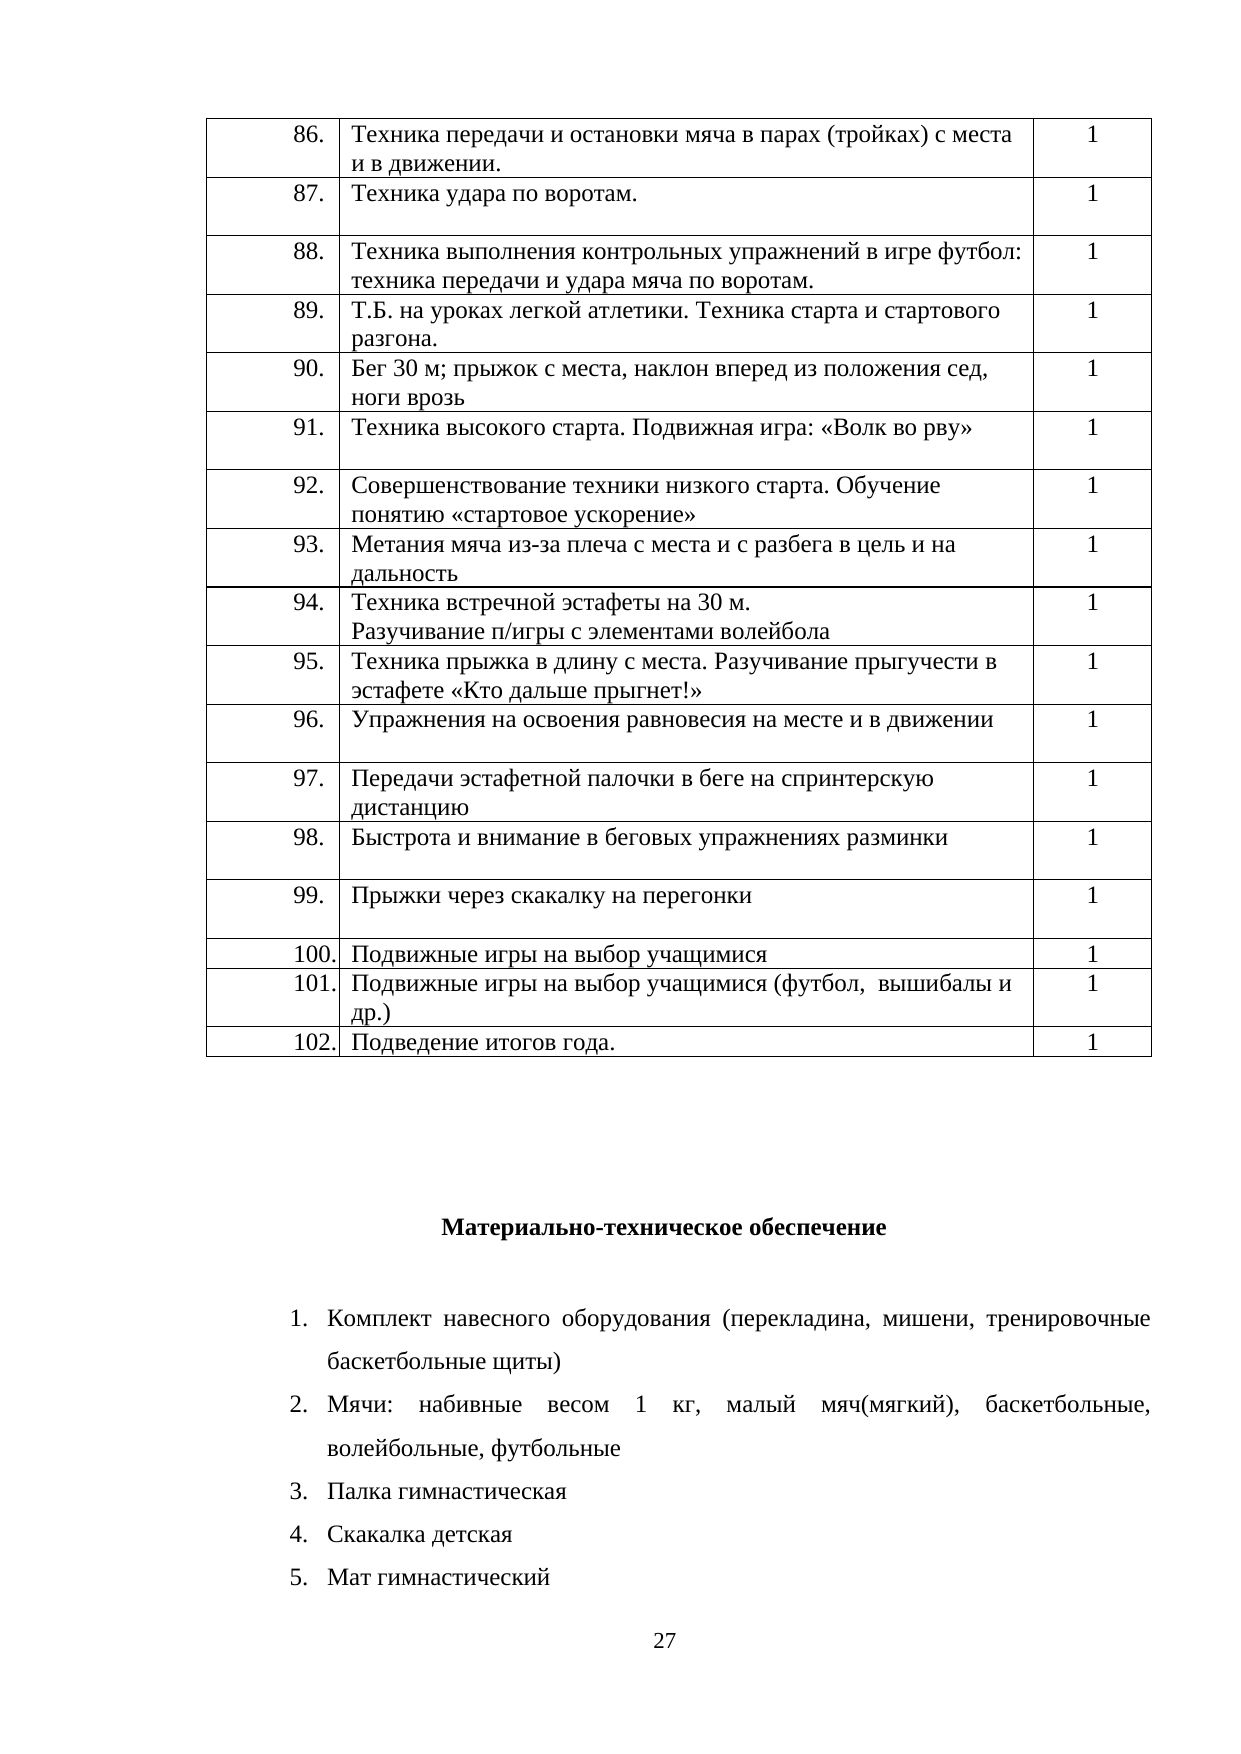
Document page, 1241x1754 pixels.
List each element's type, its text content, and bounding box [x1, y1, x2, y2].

table_cell 1 [1034, 178, 1151, 235]
table_cell [207, 119, 339, 177]
table_cell Техника выполнения контрольных упражнений в игре футбол: техника передачи и удара мяча по воротам. [340, 236, 1033, 294]
table_cell 1 [1034, 822, 1151, 879]
table_cell 1 [1034, 295, 1151, 352]
table_cell 1 [1034, 119, 1151, 177]
table_cell [207, 880, 339, 938]
table_cell [207, 763, 339, 821]
table_cell 1 [1034, 646, 1151, 703]
table_cell 1 [1034, 236, 1151, 294]
table_cell Подведение итогов года. [340, 1027, 1033, 1056]
table_cell 1 [1034, 763, 1151, 821]
table_cell 1 [1034, 470, 1151, 528]
table_cell Бег 30 м; прыжок с места, наклон вперед из положения сед, ноги врозь [340, 353, 1033, 411]
table_cell Совершенствование техники низкого старта. Обучение понятию «стартовое ускорение» [340, 470, 1033, 528]
table_cell Техника встречной эстафеты на 30 м. Разучивание п/игры с элементами волейбола [340, 588, 1033, 645]
table_cell Упражнения на освоения равновесия на месте и в движении [340, 705, 1033, 762]
table_cell [207, 705, 339, 762]
table_cell 1 [1034, 939, 1151, 967]
table_cell 1 [1034, 588, 1151, 645]
table_cell Техника прыжка в длину с места. Разучивание прыгучести в эстафете «Кто дальше прыгнет!» [340, 646, 1033, 703]
table_cell Техника передачи и остановки мяча в парах (тройках) с места и в движении. [340, 119, 1033, 177]
table_cell [207, 646, 339, 703]
table_cell 1 [1034, 412, 1151, 469]
table_cell 1 [1034, 353, 1151, 411]
table_cell Прыжки через скакалку на перегонки [340, 880, 1033, 938]
table_cell [207, 969, 339, 1026]
table_cell Техника удара по воротам. [340, 178, 1033, 235]
table_cell Метания мяча из-за плеча с места и с разбега в цель и на дальность [340, 529, 1033, 586]
list Мат гимнастический [289, 1562, 1152, 1591]
table_cell [207, 470, 339, 528]
table_cell Подвижные игры на выбор учащимися [340, 939, 1033, 967]
table_cell [207, 1027, 339, 1056]
table_cell [207, 178, 339, 235]
table_cell 1 [1034, 529, 1151, 586]
table_cell [207, 529, 339, 586]
table_cell 1 [1034, 880, 1151, 938]
table_cell 1 [1034, 969, 1151, 1026]
table_cell Передачи эстафетной палочки в беге на спринтерскую дистанцию [340, 763, 1033, 821]
table_cell Техника высокого старта. Подвижная игра: «Волк во рву» [340, 412, 1033, 469]
table_cell [207, 353, 339, 411]
table_cell [207, 588, 339, 645]
table_cell Быстрота и внимание в беговых упражнениях разминки [340, 822, 1033, 879]
table_cell [207, 939, 339, 967]
subtitle Материально-техническое обеспечение [301, 1212, 1027, 1241]
table_cell [207, 295, 339, 352]
list Скакалка детская [289, 1519, 1152, 1548]
table_cell [207, 822, 339, 879]
table_cell 1 [1034, 705, 1151, 762]
table_cell [207, 412, 339, 469]
table_cell [207, 236, 339, 294]
list Мячи: набивные весом 1 кг, малый мяч(мягкий), баскетбольные, волейбольные, футбольные [289, 1389, 1152, 1461]
table_cell Подвижные игры на выбор учащимися (футбол, вышибалы и др.) [340, 969, 1033, 1026]
list Комплект навесного оборудования (перекладина, мишени, тренировочные баскетбольные щиты) [289, 1303, 1152, 1375]
table_cell Т.Б. на уроках легкой атлетики. Техника старта и стартового разгона. [340, 295, 1033, 352]
table_cell 1 [1034, 1027, 1151, 1056]
list Палка гимнастическая [289, 1476, 1152, 1504]
